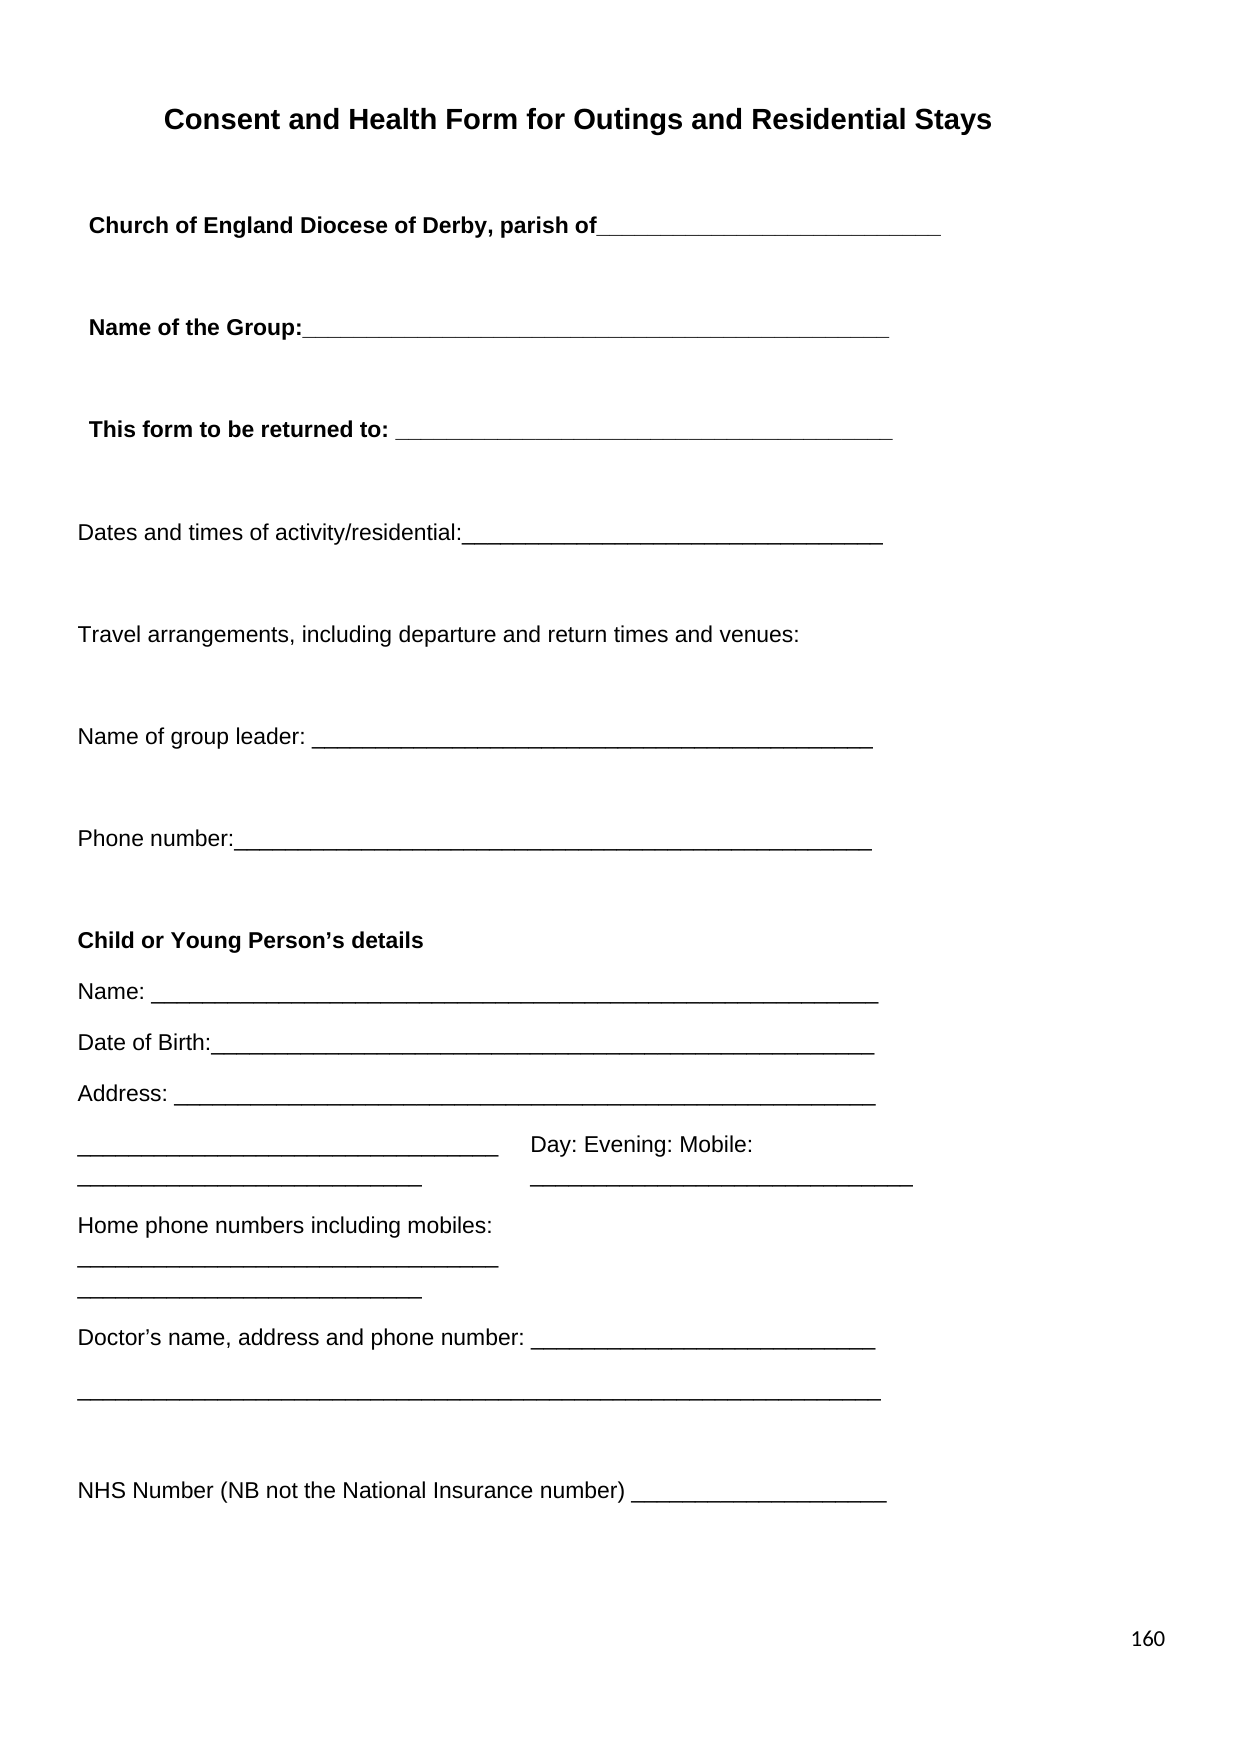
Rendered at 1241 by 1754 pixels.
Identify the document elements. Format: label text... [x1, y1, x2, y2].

text This form to be returned to: _______________________________________ [89, 416, 1165, 443]
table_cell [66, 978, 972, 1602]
text Consent and Health Form for Outings and Residential Stays [89, 102, 1165, 135]
text Church of England Diocese of Derby, parish of___________________________ [89, 212, 1165, 238]
text Name of the Group:______________________________________________ [89, 314, 1165, 341]
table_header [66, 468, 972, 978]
